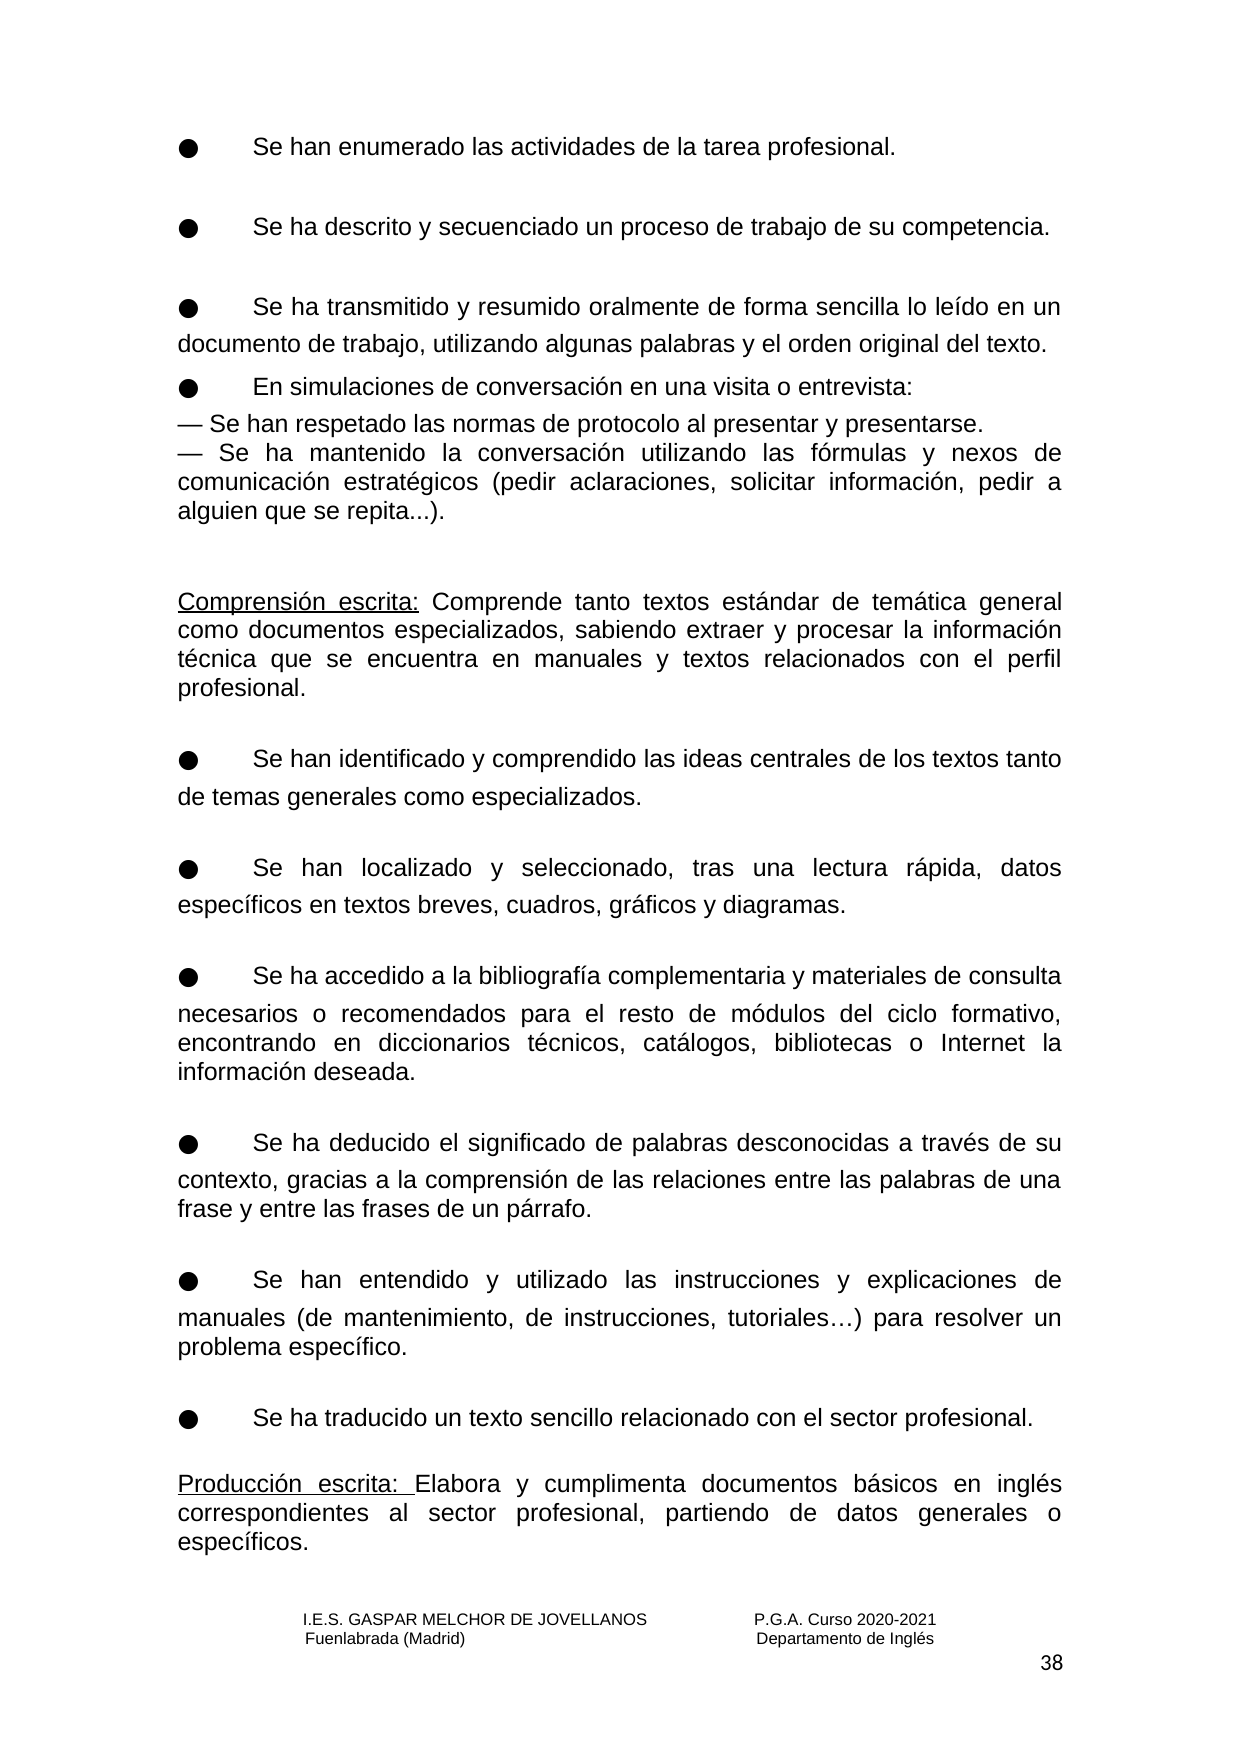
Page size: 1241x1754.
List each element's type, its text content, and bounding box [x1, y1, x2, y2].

list Se han localizado y seleccionado, tras una lectura rápida, datos específicos en textos breves, cuadros, gráficos y diagramas. [177, 839, 1063, 919]
list En simulaciones de conversación en una visita o entrevista: [177, 358, 1063, 409]
list Se ha descrito y secuenciado un proceso de trabajo de su competencia. [177, 198, 1063, 249]
list Se ha accedido a la bibliografía complementaria y materiales de consulta necesarios o recomendados para el resto de módulos del ciclo formativo, encontrando en diccionarios técnicos, catálogos, bibliotecas o Internet la información deseada. [177, 948, 1063, 1085]
list Se han identificado y comprendido las ideas centrales de los textos tanto de temas generales como especializados. [177, 730, 1063, 810]
list Se ha traducido un texto sencillo relacionado con el sector profesional. [177, 1389, 1063, 1440]
list Se han entendido y utilizado las instrucciones y explicaciones de manuales (de mantenimiento, de instrucciones, tutoriales…) para resolver un problema específico. [177, 1251, 1063, 1360]
list Se ha deducido el significado de palabras desconocidas a través de su contexto, gracias a la comprensión de las relaciones entre las palabras de una frase y entre las frases de un párrafo. [177, 1114, 1063, 1223]
text Comprensión escrita: Comprende tanto textos estándar de temática general como documentos especializados, sabiendo extraer y procesar la información técnica que se encuentra en manuales y textos relacionados con el perfil profesional. [177, 586, 1063, 701]
text — Se ha mantenido la conversación utilizando las fórmulas y nexos de comunicación estratégicos (pedir aclaraciones, solicitar información, pedir a alguien que se repita...). [177, 438, 1063, 524]
list Se han enumerado las actividades de la tarea profesional. [177, 118, 1063, 169]
text — Se han respetado las normas de protocolo al presentar y presentarse. [177, 409, 1063, 438]
text Producción escrita: Elabora y cumplimenta documentos básicos en inglés correspondientes al sector profesional, partiendo de datos generales o específicos. [177, 1469, 1063, 1555]
list Se ha transmitido y resumido oralmente de forma sencilla lo leído en un documento de trabajo, utilizando algunas palabras y el orden original del texto. [177, 278, 1063, 358]
